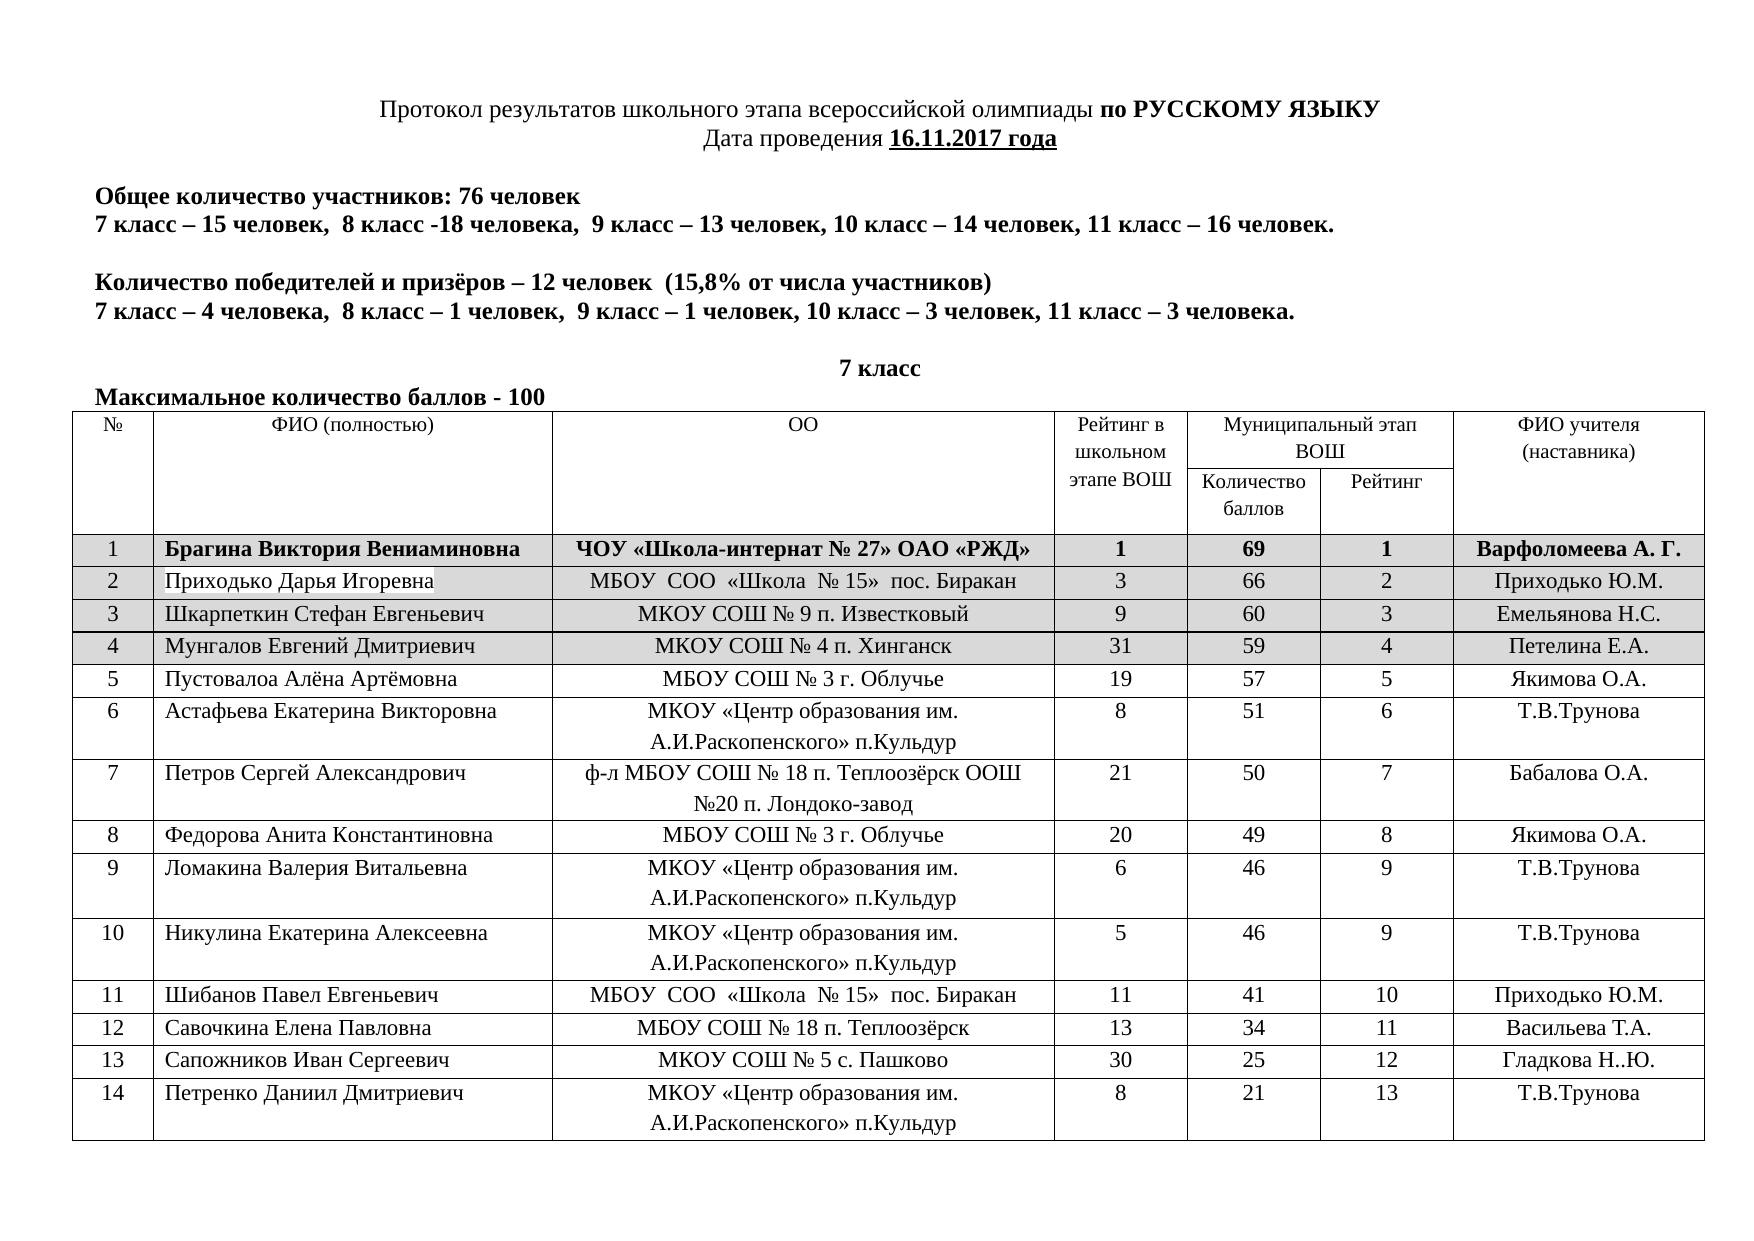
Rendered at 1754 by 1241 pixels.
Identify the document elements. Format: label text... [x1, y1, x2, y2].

table_cell Варфоломеева А. Г. [1454, 535, 1704, 566]
text Максимальное количество баллов - 100 [94, 382, 1665, 411]
table_cell 7 [1321, 760, 1453, 820]
table_cell 9 [73, 854, 153, 918]
table_cell Количество баллов [1188, 469, 1320, 533]
table_cell 41 [1188, 981, 1320, 1013]
table_cell 1 [73, 535, 153, 566]
table_cell 13 [73, 1046, 153, 1078]
table_cell Т.В.Трунова [1454, 1079, 1704, 1140]
table_cell 9 [1321, 854, 1453, 918]
table_cell 20 [1055, 821, 1187, 853]
table_cell МКОУ СОШ № 4 п. Хинганск [553, 633, 1054, 664]
table_cell 5 [73, 665, 153, 697]
table_cell МКОУ СОШ № 9 п. Известковый [553, 600, 1054, 631]
table_cell 3 [1055, 567, 1187, 599]
table_cell 12 [1321, 1046, 1453, 1078]
table_cell 57 [1188, 665, 1320, 697]
table_cell Т.В.Трунова [1454, 698, 1704, 758]
table_cell Т.В.Трунова [1454, 854, 1704, 918]
table_cell ф-л МБОУ СОШ № 18 п. Теплоозёрск ООШ №20 п. Лондоко-завод [553, 760, 1054, 820]
table_cell МБОУ СОШ № 3 г. Облучье [553, 821, 1054, 853]
table_cell 2 [73, 567, 153, 599]
table_cell Брагина Виктория Вениаминовна [154, 535, 552, 566]
table_cell 5 [1321, 665, 1453, 697]
table_cell МКОУ «Центр образования им. А.И.Раскопенского» п.Кульдур [553, 698, 1054, 758]
table_cell 1 [1321, 535, 1453, 566]
table_cell Приходько Дарья Игоревна [154, 567, 552, 599]
table_cell 21 [1055, 760, 1187, 820]
table_cell 66 [1188, 567, 1320, 599]
table_cell Васильева Т.А. [1454, 1014, 1704, 1045]
table_cell 25 [1188, 1046, 1320, 1078]
table_cell Гладкова Н..Ю. [1454, 1046, 1704, 1078]
table_cell МКОУ «Центр образования им. А.И.Раскопенского» п.Кульдур [553, 854, 1054, 918]
table_cell 11 [1321, 1014, 1453, 1045]
text Количество победителей и призёров – 12 человек (15,8% от числа участников) [94, 267, 1665, 296]
table_cell 13 [1321, 1079, 1453, 1140]
table_cell Якимова О.А. [1454, 821, 1704, 853]
table_cell 9 [1055, 600, 1187, 631]
table_cell Шибанов Павел Евгеньевич [154, 981, 552, 1013]
text 7 класс – 15 человек, 8 класс -18 человека, 9 класс – 13 человек, 10 класс – 14 человек, 11 класс – 16 человек. [94, 209, 1665, 238]
table_cell Бабалова О.А. [1454, 760, 1704, 820]
table_cell Петелина Е.А. [1454, 633, 1704, 664]
table_cell Савочкина Елена Павловна [154, 1014, 552, 1045]
table_cell 10 [73, 919, 153, 980]
table_cell Т.В.Трунова [1454, 919, 1704, 980]
table_cell 13 [1055, 1014, 1187, 1045]
table_cell 8 [73, 821, 153, 853]
table_cell МБОУ СОШ № 18 п. Теплоозёрск [553, 1014, 1054, 1045]
table_cell 12 [73, 1014, 153, 1045]
table_cell 4 [73, 633, 153, 664]
table_header Рейтинг в школьном этапе ВОШ [1055, 412, 1187, 533]
table_cell 46 [1188, 854, 1320, 918]
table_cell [553, 1079, 1054, 1140]
table_cell 3 [1321, 600, 1453, 631]
table_cell Сапожников Иван Сергеевич [154, 1046, 552, 1078]
table_cell 8 [1321, 821, 1453, 853]
table_cell 6 [73, 698, 153, 758]
table_cell 7 [73, 760, 153, 820]
table_cell 59 [1188, 633, 1320, 664]
table_cell 30 [1055, 1046, 1187, 1078]
table_header ФИО (полностью) [154, 412, 552, 533]
text Дата проведения 16.11.2017 года [94, 123, 1665, 152]
table_cell Приходько Ю.М. [1454, 567, 1704, 599]
text 7 класс – 4 человека, 8 класс – 1 человек, 9 класс – 1 человек, 10 класс – 3 человек, 11 класс – 3 человека. [94, 296, 1665, 324]
table_cell 3 [73, 600, 153, 631]
table_cell 46 [1188, 919, 1320, 980]
table_cell Петров Сергей Александрович [154, 760, 552, 820]
table_header ОО [553, 412, 1054, 533]
table_cell МБОУ СОШ № 3 г. Облучье [553, 665, 1054, 697]
table_cell 60 [1188, 600, 1320, 631]
table_cell 31 [1055, 633, 1187, 664]
table_cell Якимова О.А. [1454, 665, 1704, 697]
table_cell 8 [1055, 1079, 1187, 1140]
text Протокол результатов школьного этапа всероссийской олимпиады по РУССКОМУ ЯЗЫКУ [94, 94, 1665, 123]
table_cell 19 [1055, 665, 1187, 697]
table_cell 1 [1055, 535, 1187, 566]
table_cell 6 [1055, 854, 1187, 918]
table_cell 51 [1188, 698, 1320, 758]
table_cell Приходько Ю.М. [1454, 981, 1704, 1013]
table_header Муниципальный этап ВОШ [1188, 412, 1453, 468]
text Общее количество участников: 76 человек [94, 181, 1665, 209]
table_cell Астафьева Екатерина Викторовна [154, 698, 552, 758]
table_cell МКОУ «Центр образования им. А.И.Раскопенского» п.Кульдур [553, 919, 1054, 980]
table_cell ЧОУ «Школа-интернат № 27» ОАО «РЖД» [553, 535, 1054, 566]
table_cell 11 [1055, 981, 1187, 1013]
table_cell 21 [1188, 1079, 1320, 1140]
table_cell Никулина Екатерина Алексеевна [154, 919, 552, 980]
table_cell Пустовалоа Алёна Артёмовна [154, 665, 552, 697]
table_cell Петренко Даниил Дмитриевич [154, 1079, 552, 1140]
table_cell 69 [1188, 535, 1320, 566]
table_cell 2 [1321, 567, 1453, 599]
table_cell Ломакина Валерия Витальевна [154, 854, 552, 918]
table_cell 34 [1188, 1014, 1320, 1045]
table_header ФИО учителя (наставника) [1454, 412, 1704, 533]
table_cell 11 [73, 981, 153, 1013]
table_cell 9 [1321, 919, 1453, 980]
table_cell Рейтинг [1321, 469, 1453, 533]
table_cell 5 [1055, 919, 1187, 980]
table_cell Емельянова Н.С. [1454, 600, 1704, 631]
table_cell 6 [1321, 698, 1453, 758]
table_cell 14 [73, 1079, 153, 1140]
table_cell МКОУ СОШ № 5 с. Пашково [553, 1046, 1054, 1078]
table_cell МБОУ СОО «Школа № 15» пос. Биракан [553, 567, 1054, 599]
table_cell 10 [1321, 981, 1453, 1013]
table_header № [73, 412, 153, 533]
table_cell 49 [1188, 821, 1320, 853]
table_cell Мунгалов Евгений Дмитриевич [154, 633, 552, 664]
text 7 класс [94, 353, 1665, 382]
table_cell МБОУ СОО «Школа № 15» пос. Биракан [553, 981, 1054, 1013]
table_cell 8 [1055, 698, 1187, 758]
table_cell Шкарпеткин Стефан Евгеньевич [154, 600, 552, 631]
table_cell 50 [1188, 760, 1320, 820]
table_cell 4 [1321, 633, 1453, 664]
table_cell Федорова Анита Константиновна [154, 821, 552, 853]
